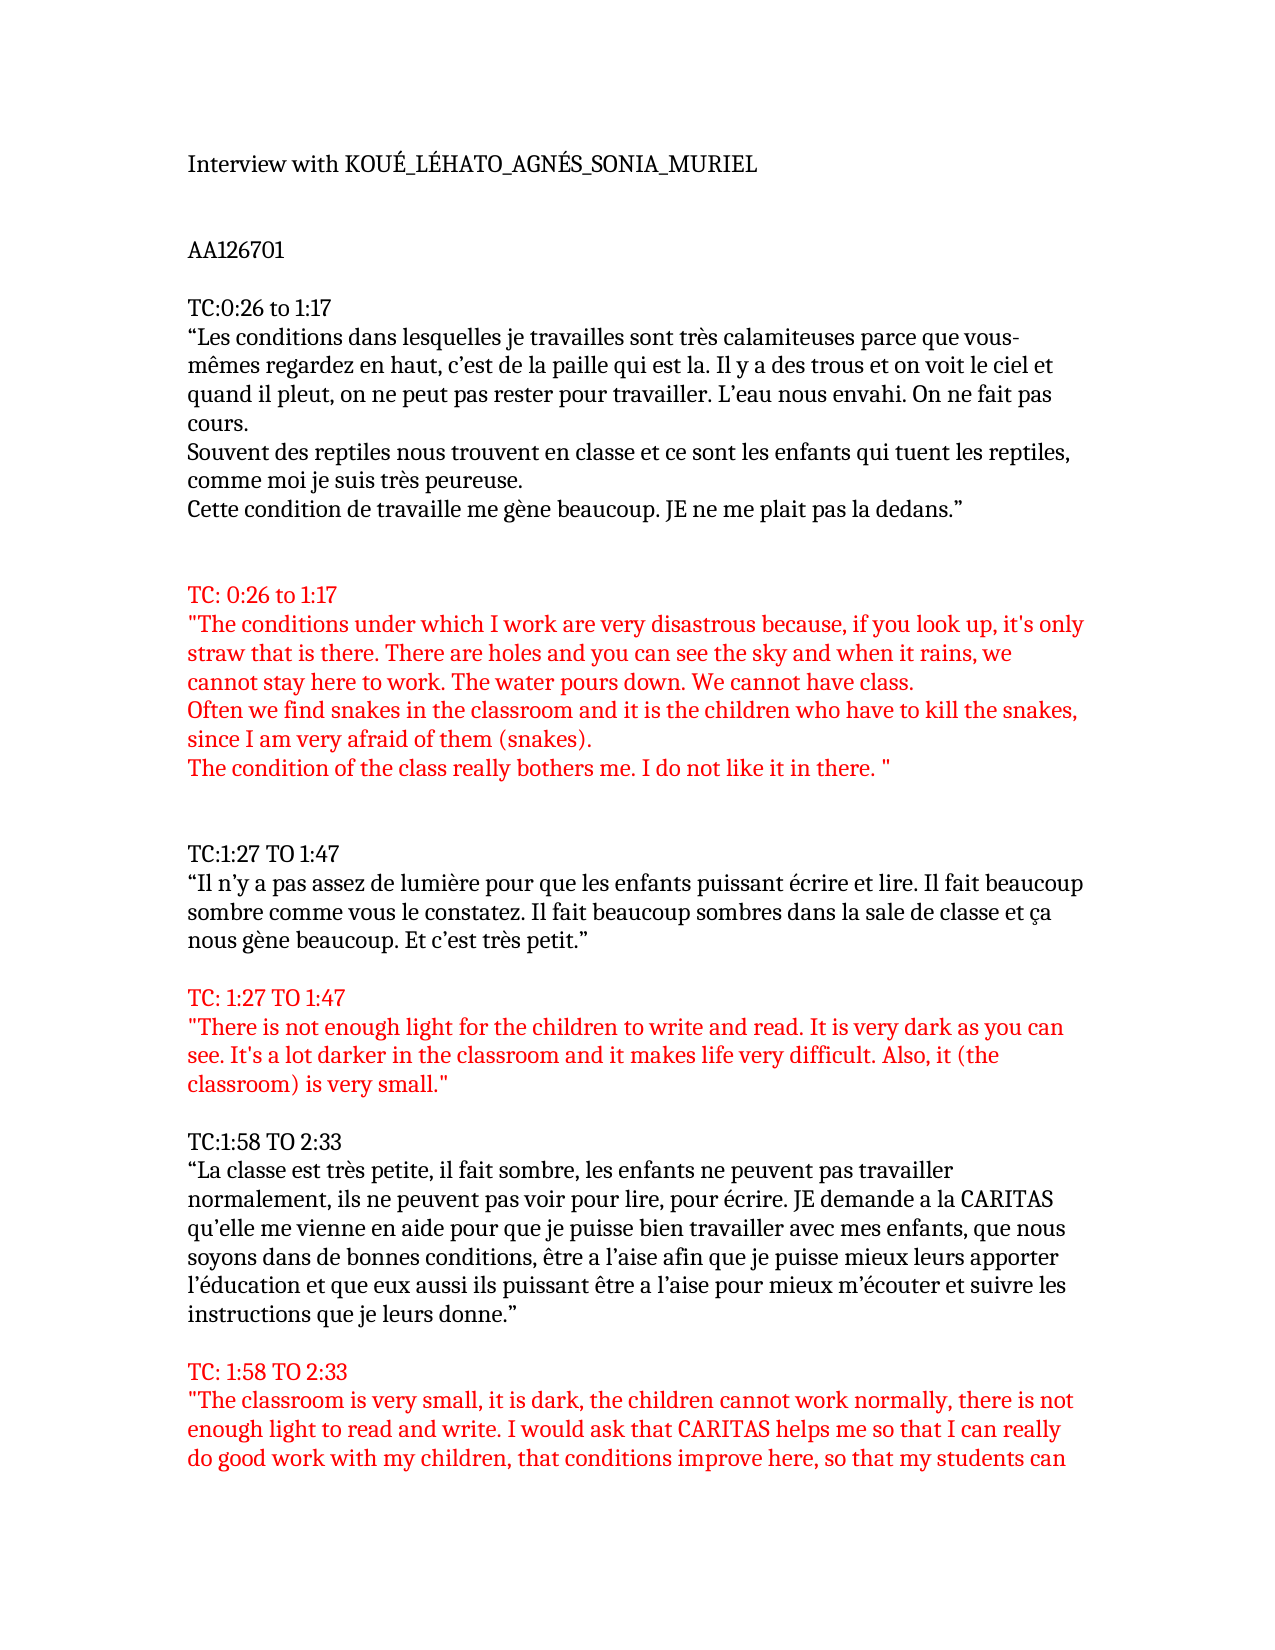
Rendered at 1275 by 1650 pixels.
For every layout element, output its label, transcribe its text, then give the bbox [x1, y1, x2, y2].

text TC: 0:26 to 1:17 "The conditions under which I work are very disastrous because, if you look up, it's only straw that is there. There are holes and you can see the sky and when it rains, we cannot stay here to work. The water pours down. We cannot have class. Often we find snakes in the classroom and it is the children who have to kill the snakes, since I am very afraid of them (snakes). The condition of the class really bothers me. I do not like it in there. " [187, 581, 1087, 782]
text TC:0:26 to 1:17 [187, 294, 1087, 322]
text TC:1:58 TO 2:33 [187, 1127, 1087, 1156]
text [187, 1357, 1087, 1472]
text “La classe est très petite, il fait sombre, les enfants ne peuvent pas travailler normalement, ils ne peuvent pas voir pour lire, pour écrire. JE demande a la CARITAS qu’elle me vienne en aide pour que je puisse bien travailler avec mes enfants, que nous soyons dans de bonnes conditions, être a l’aise afin que je puisse mieux leurs apporter l’éducation et que eux aussi ils puissant être a l’aise pour mieux m’écouter et suivre les instructions que je leurs donne.” [187, 1156, 1087, 1329]
text Souvent des reptiles nous trouvent en classe et ce sont les enfants qui tuent les reptiles, comme moi je suis très peureuse. [187, 437, 1087, 495]
text “Les conditions dans lesquelles je travailles sont très calamiteuses parce que vous-mêmes regardez en haut, c’est de la paille qui est la. Il y a des trous et on voit le ciel et quand il pleut, on ne peut pas rester pour travailler. L’eau nous envahi. On ne fait pas cours. [187, 322, 1087, 437]
text “Il n’y a pas assez de lumière pour que les enfants puissant écrire et lire. Il fait beaucoup sombre comme vous le constatez. Il fait beaucoup sombres dans la sale de classe et ça nous gène beaucoup. Et c’est très petit.” [187, 869, 1087, 955]
text TC: 1:27 TO 1:47 "There is not enough light for the children to write and read. It is very dark as you can see. It's a lot darker in the classroom and it makes life very difficult. Also, it (the classroom) is very small." [187, 984, 1087, 1099]
text AA126701 [187, 236, 1087, 265]
text TC:1:27 TO 1:47 [187, 840, 1087, 869]
text Interview with KOUÉ́_LÉHATO_AGNÉS_SONIA_MURIEL [187, 150, 1087, 179]
text Cette condition de travaille me gène beaucoup. JE ne me plait pas la dedans.” [187, 495, 1087, 524]
